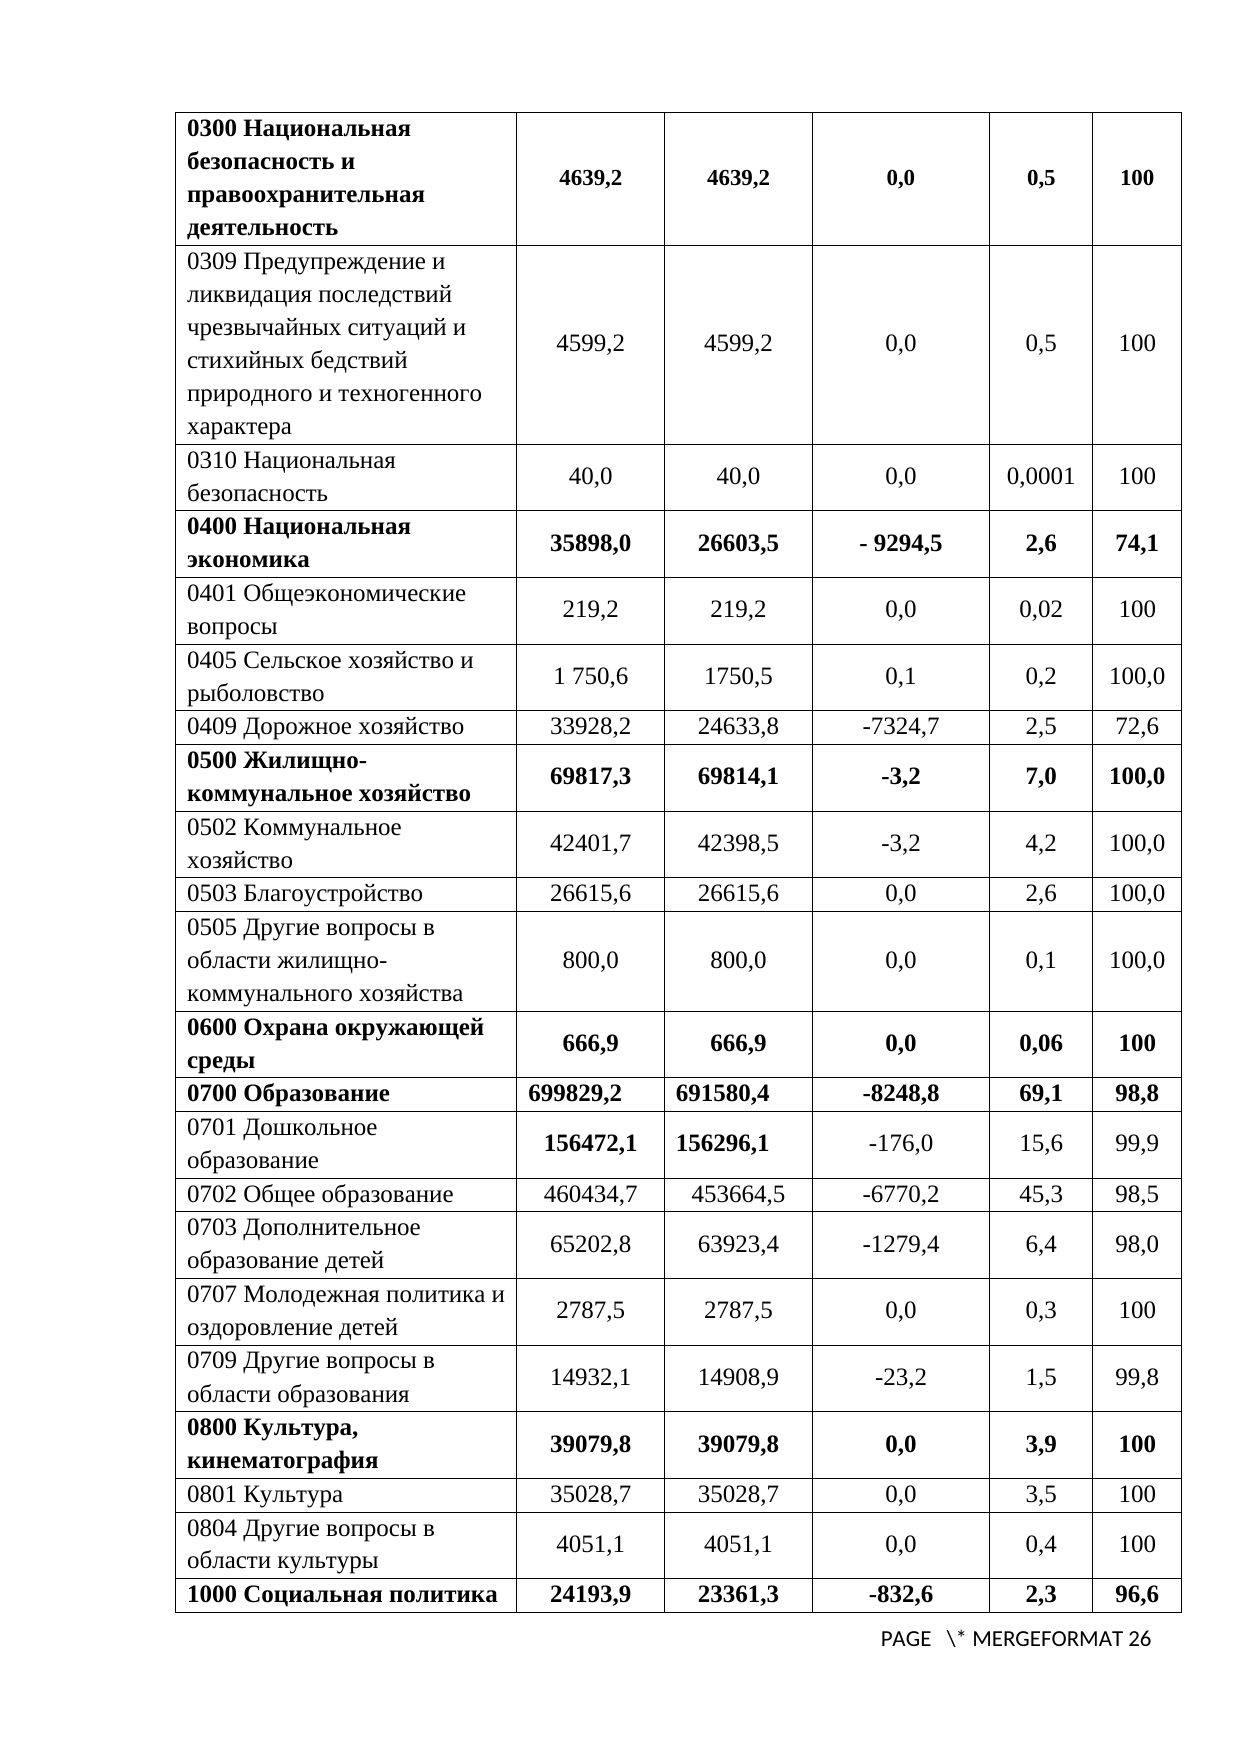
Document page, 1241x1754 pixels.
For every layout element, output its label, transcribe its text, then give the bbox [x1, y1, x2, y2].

table_cell -7324,7 [813, 711, 989, 744]
table_cell 100 [1093, 578, 1181, 644]
table_cell 0,5 [990, 246, 1092, 444]
table_cell 0,4 [990, 1513, 1092, 1578]
table_cell 98,8 [1093, 1078, 1181, 1111]
table_cell 800,0 [665, 912, 812, 1011]
table_cell 0701 Дошкольное образование [176, 1112, 516, 1178]
table_cell 0,0 [813, 912, 989, 1011]
table_cell 100,0 [1093, 878, 1181, 911]
table_cell 4051,1 [517, 1513, 664, 1578]
table_cell 96,6 [1093, 1579, 1181, 1612]
table_cell 0300 Национальная безопасность и правоохранительная деятельность [176, 113, 516, 245]
table_cell 0703 Дополнительное образование детей [176, 1212, 516, 1278]
table_cell 4639,2 [517, 113, 664, 245]
table_cell 98,0 [1093, 1212, 1181, 1278]
table_cell 69817,3 [517, 745, 664, 811]
table_cell 0,0 [813, 578, 989, 644]
table_cell 0,0 [813, 878, 989, 911]
table_cell 2,5 [990, 711, 1092, 744]
table_cell 699829,2 [517, 1078, 664, 1111]
table_cell 0,0 [813, 445, 989, 510]
table_cell -6770,2 [813, 1179, 989, 1211]
table_cell 0,5 [990, 113, 1092, 245]
table_cell 35898,0 [517, 511, 664, 577]
table_cell 39079,8 [517, 1412, 664, 1478]
table_cell 24193,9 [517, 1579, 664, 1612]
table_cell 0707 Молодежная политика и оздоровление детей [176, 1279, 516, 1344]
table_cell 69,1 [990, 1078, 1092, 1111]
table_cell 460434,7 [517, 1179, 664, 1211]
table_cell 0800 Культура, кинематография [176, 1412, 516, 1478]
table_cell 40,0 [517, 445, 664, 510]
table_cell 40,0 [665, 445, 812, 510]
table_cell 65202,8 [517, 1212, 664, 1278]
table_cell -3,2 [813, 745, 989, 811]
table_cell 0,0001 [990, 445, 1092, 510]
table_cell 0,0 [813, 1279, 989, 1344]
table_cell 4599,2 [665, 246, 812, 444]
table_cell 1000 Социальная политика [176, 1579, 516, 1612]
table_cell 98,5 [1093, 1179, 1181, 1211]
table_cell 100 [1093, 246, 1181, 444]
table_cell 0,2 [990, 645, 1092, 710]
table_cell 24633,8 [665, 711, 812, 744]
table_cell -8248,8 [813, 1078, 989, 1111]
table_cell 0500 Жилищно-коммунальное хозяйство [176, 745, 516, 811]
table_cell 45,3 [990, 1179, 1092, 1211]
table_cell 6,4 [990, 1212, 1092, 1278]
table_cell 0409 Дорожное хозяйство [176, 711, 516, 744]
table_cell 0505 Другие вопросы в области жилищно-коммунального хозяйства [176, 912, 516, 1011]
table_cell 0600 Охрана окружающей среды [176, 1012, 516, 1077]
table_cell 0,0 [813, 113, 989, 245]
table_cell 2,6 [990, 511, 1092, 577]
table_cell 14932,1 [517, 1346, 664, 1411]
table_cell 100 [1093, 1012, 1181, 1077]
table_cell 0502 Коммунальное хозяйство [176, 812, 516, 877]
table_cell 219,2 [665, 578, 812, 644]
table_cell 42401,7 [517, 812, 664, 877]
table_cell 100,0 [1093, 745, 1181, 811]
table_cell 4051,1 [665, 1513, 812, 1578]
table_cell 1 750,6 [517, 645, 664, 710]
table_cell 0700 Образование [176, 1078, 516, 1111]
table_cell -1279,4 [813, 1212, 989, 1278]
table_cell 453664,5 [665, 1179, 812, 1211]
table_cell 0,06 [990, 1012, 1092, 1077]
table_cell 74,1 [1093, 511, 1181, 577]
table_cell 0309 Предупреждение и ликвидация последствий чрезвычайных ситуаций и стихийных бедствий природного и техногенного характера [176, 246, 516, 444]
table_cell 72,6 [1093, 711, 1181, 744]
table_cell 39079,8 [665, 1412, 812, 1478]
table_cell 0,0 [813, 1012, 989, 1077]
table_cell 0,0 [813, 246, 989, 444]
table_cell 99,9 [1093, 1112, 1181, 1178]
table_cell 219,2 [517, 578, 664, 644]
table_cell 0400 Национальная экономика [176, 511, 516, 577]
table_cell 35028,7 [665, 1479, 812, 1512]
table_cell 69814,1 [665, 745, 812, 811]
table_cell 100 [1093, 445, 1181, 510]
table_cell 4599,2 [517, 246, 664, 444]
table_cell 666,9 [517, 1012, 664, 1077]
table_cell 63923,4 [665, 1212, 812, 1278]
table_cell 100 [1093, 1279, 1181, 1344]
table_cell 691580,4 [665, 1078, 812, 1111]
table_cell 100 [1093, 1513, 1181, 1578]
table_cell 100,0 [1093, 812, 1181, 877]
table_cell 0401 Общеэкономические вопросы [176, 578, 516, 644]
table_cell 800,0 [517, 912, 664, 1011]
table_cell 0,0 [813, 1412, 989, 1478]
table_cell 0702 Общее образование [176, 1179, 516, 1211]
table_cell 0405 Сельское хозяйство и рыболовство [176, 645, 516, 710]
table_cell 4,2 [990, 812, 1092, 877]
table_cell 100 [1093, 113, 1181, 245]
table_cell 14908,9 [665, 1346, 812, 1411]
table_cell 0,1 [990, 912, 1092, 1011]
table_cell -3,2 [813, 812, 989, 877]
table_cell 0503 Благоустройство [176, 878, 516, 911]
table_cell 1750,5 [665, 645, 812, 710]
table_cell 100,0 [1093, 645, 1181, 710]
table_cell 99,8 [1093, 1346, 1181, 1411]
table_cell 156296,1 [665, 1112, 812, 1178]
table_cell 33928,2 [517, 711, 664, 744]
table_cell 26603,5 [665, 511, 812, 577]
table_cell 0801 Культура [176, 1479, 516, 1512]
table_cell 26615,6 [665, 878, 812, 911]
table_cell 2787,5 [517, 1279, 664, 1344]
table_cell -832,6 [813, 1579, 989, 1612]
table_cell 156472,1 [517, 1112, 664, 1178]
table_cell -176,0 [813, 1112, 989, 1178]
table_cell 666,9 [665, 1012, 812, 1077]
table_cell 26615,6 [517, 878, 664, 911]
table_cell 0,0 [813, 1479, 989, 1512]
table_cell 0310 Национальная безопасность [176, 445, 516, 510]
table_cell -23,2 [813, 1346, 989, 1411]
table_cell 2787,5 [665, 1279, 812, 1344]
table_cell 3,9 [990, 1412, 1092, 1478]
table_cell 0804 Другие вопросы в области культуры [176, 1513, 516, 1578]
table_cell 1,5 [990, 1346, 1092, 1411]
table_cell 0,1 [813, 645, 989, 710]
table_cell - 9294,5 [813, 511, 989, 577]
table_cell 23361,3 [665, 1579, 812, 1612]
table_cell 35028,7 [517, 1479, 664, 1512]
table_cell 100,0 [1093, 912, 1181, 1011]
table_cell 100 [1093, 1412, 1181, 1478]
table_cell 0709 Другие вопросы в области образования [176, 1346, 516, 1411]
table_cell 2,6 [990, 878, 1092, 911]
table_cell 15,6 [990, 1112, 1092, 1178]
table_cell 7,0 [990, 745, 1092, 811]
table_cell 3,5 [990, 1479, 1092, 1512]
table_cell 4639,2 [665, 113, 812, 245]
table_cell 100 [1093, 1479, 1181, 1512]
table_cell 0,3 [990, 1279, 1092, 1344]
table_cell 0,0 [813, 1513, 989, 1578]
table_cell 2,3 [990, 1579, 1092, 1612]
table_cell 42398,5 [665, 812, 812, 877]
table_cell 0,02 [990, 578, 1092, 644]
